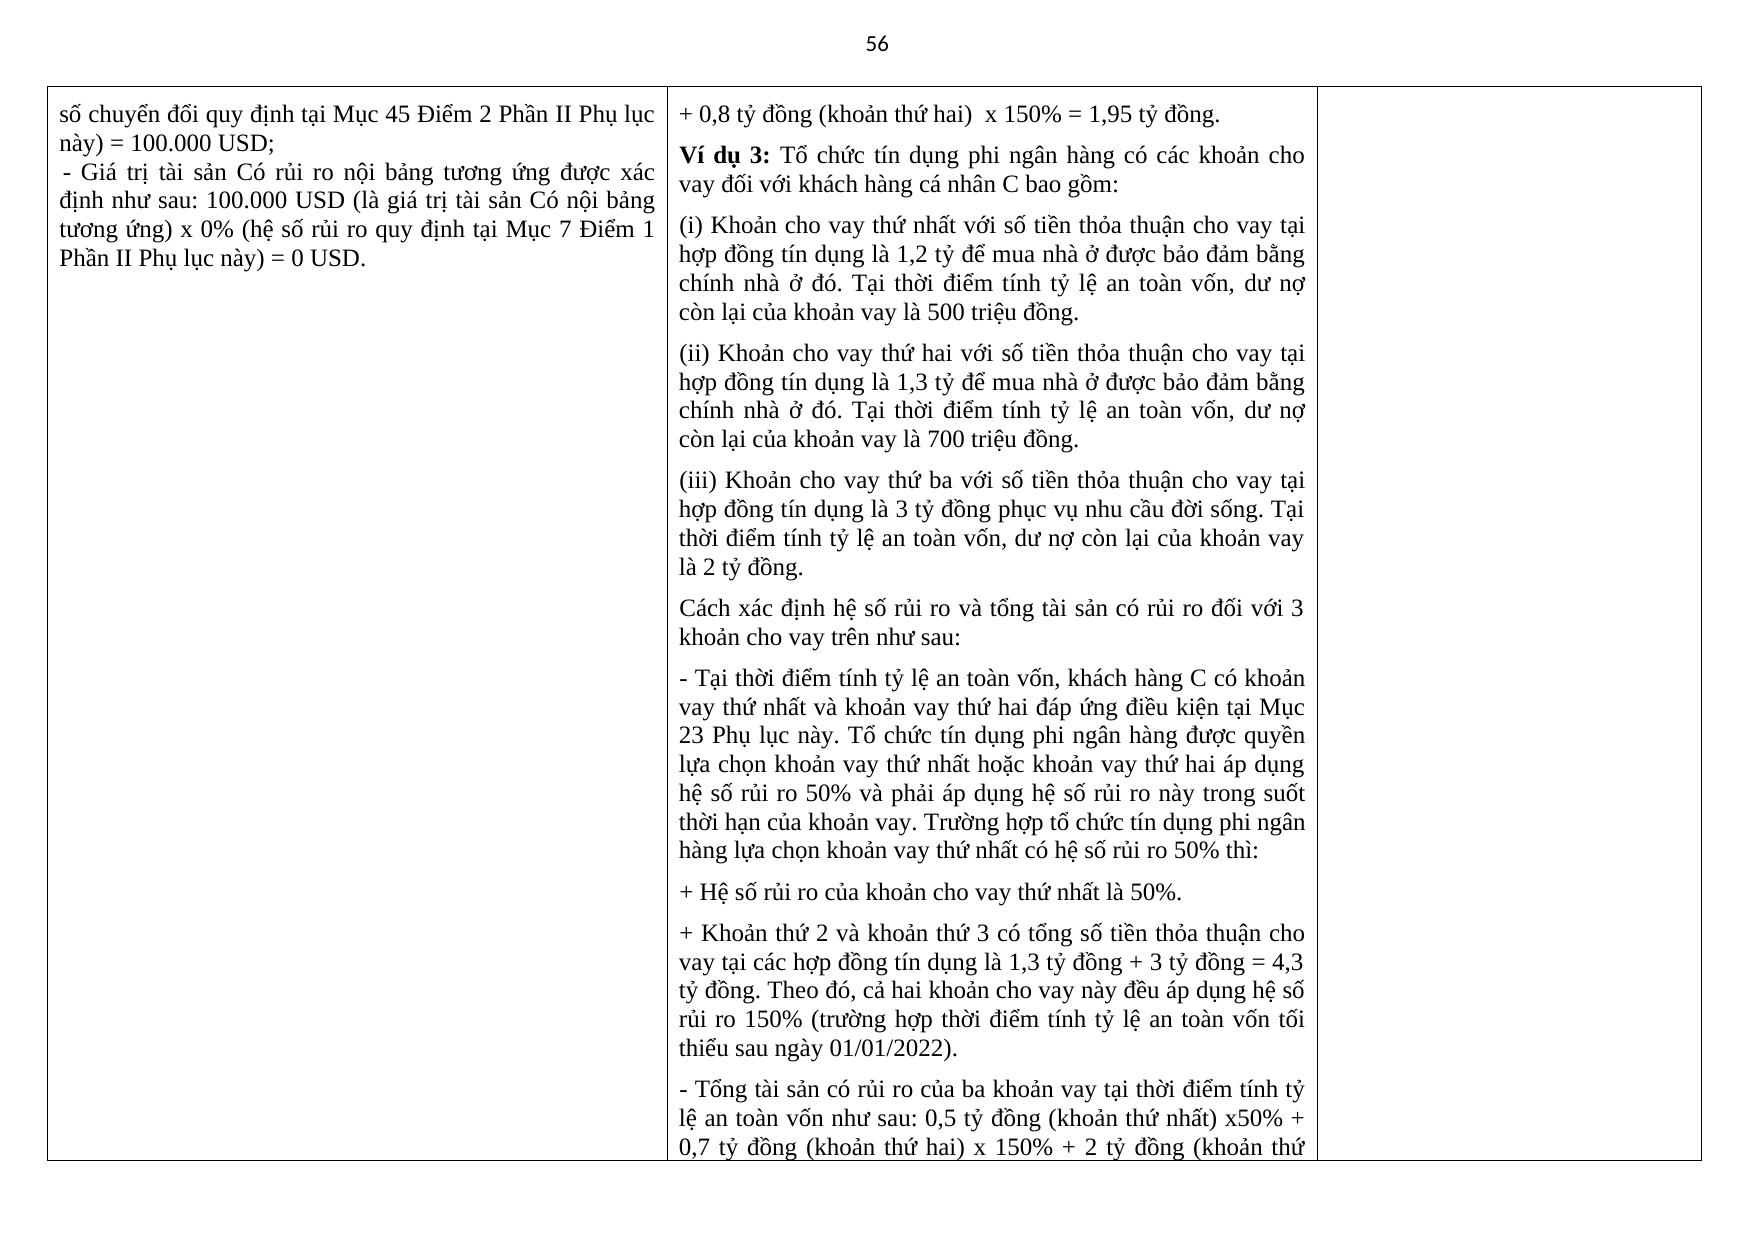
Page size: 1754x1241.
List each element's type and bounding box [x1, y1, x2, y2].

table_cell [48, 87, 667, 1160]
table_cell [1318, 87, 1701, 1160]
table_cell [668, 87, 1317, 1160]
